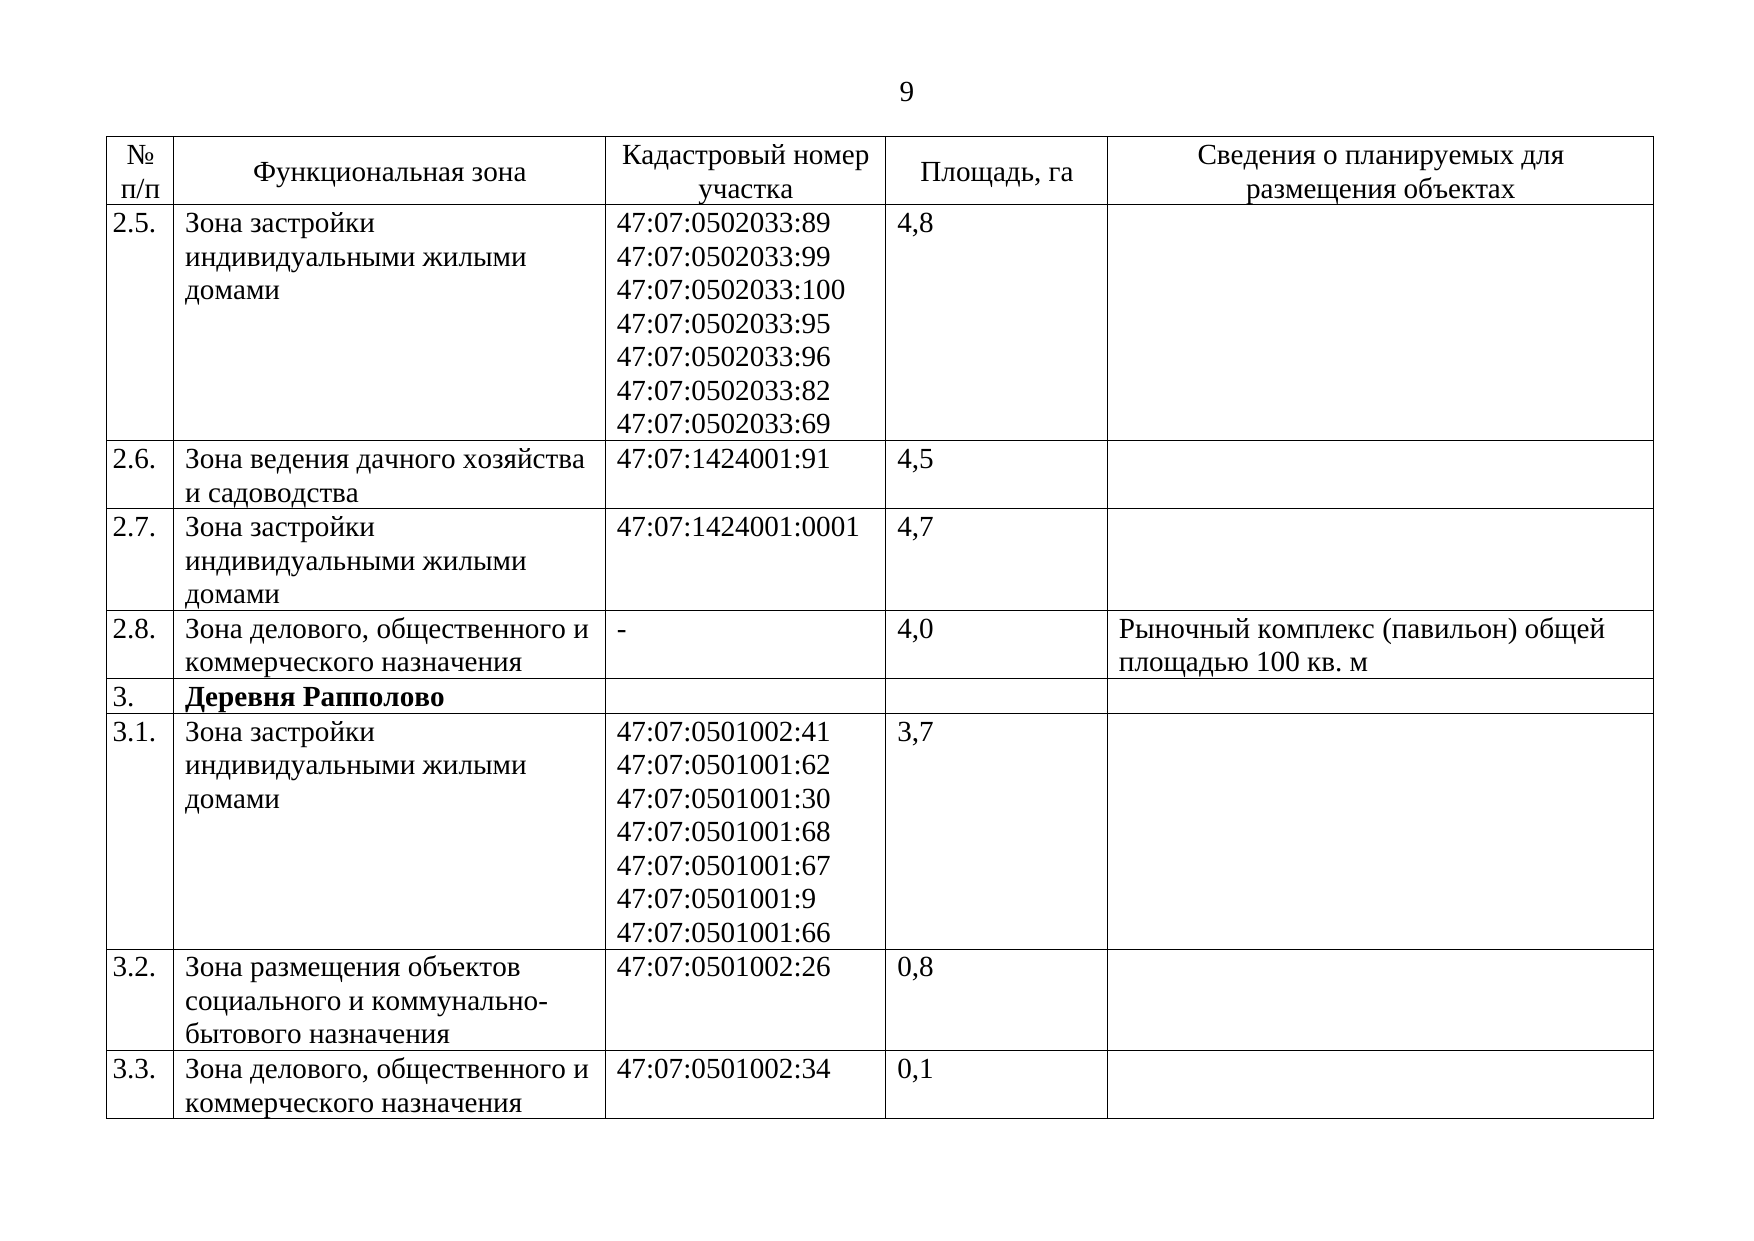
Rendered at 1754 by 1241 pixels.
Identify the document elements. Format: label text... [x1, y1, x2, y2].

table_cell 0,1 [886, 1051, 1107, 1118]
table_cell [107, 509, 173, 610]
table_header Кадастровый номер участка [606, 137, 885, 204]
table_cell [1108, 441, 1653, 508]
table_cell [107, 950, 173, 1050]
table_cell [107, 1051, 173, 1118]
table_header Сведения о планируемых для размещения объектах [1108, 137, 1653, 204]
table_cell 4,7 [886, 509, 1107, 610]
table_cell Зона застройки индивидуальными жилыми домами [174, 509, 605, 610]
table_cell [107, 714, 173, 948]
table_header Функциональная зона [174, 137, 605, 204]
table_header Площадь, га [886, 137, 1107, 204]
table_cell [1108, 509, 1653, 610]
table_cell [107, 441, 173, 508]
table_cell Зона делового, общественного и коммерческого назначения [174, 1051, 605, 1118]
table_cell 3,7 [886, 714, 1107, 948]
table_cell [1108, 1051, 1653, 1118]
table_cell Зона застройки индивидуальными жилыми домами [174, 714, 605, 948]
table_cell [1108, 205, 1653, 440]
table_cell 47:07:0502033:89 47:07:0502033:99 47:07:0502033:100 47:07:0502033:95 47:07:0502033:96 47:07:0502033:82 47:07:0502033:69 [606, 205, 885, 440]
table_cell Зона делового, общественного и коммерческого назначения [174, 611, 605, 678]
table_cell 47:07:0501002:26 [606, 950, 885, 1050]
table_cell [107, 205, 173, 440]
table_cell [886, 679, 1107, 713]
table_header № п/п [107, 137, 173, 204]
table_cell 47:07:0501002:34 [606, 1051, 885, 1118]
table_cell 47:07:1424001:91 [606, 441, 885, 508]
table_cell Зона размещения объектов социального и коммунально-бытового назначения [174, 950, 605, 1050]
table_cell Зона ведения дачного хозяйства и садоводства [174, 441, 605, 508]
table_cell Зона застройки индивидуальными жилыми домами [174, 205, 605, 440]
table_cell 47:07:0501002:41 47:07:0501001:62 47:07:0501001:30 47:07:0501001:68 47:07:0501001:67 47:07:0501001:9 47:07:0501001:66 [606, 714, 885, 948]
table_cell 47:07:1424001:0001 [606, 509, 885, 610]
table_cell Деревня Рапполово [174, 679, 605, 713]
table_cell 4,0 [886, 611, 1107, 678]
table_cell [107, 679, 173, 713]
table_cell [1108, 679, 1653, 713]
table_cell [606, 679, 885, 713]
table_cell [1108, 950, 1653, 1050]
table_cell 4,5 [886, 441, 1107, 508]
table_cell Рыночный комплекс (павильон) общей площадью 100 кв. м [1108, 611, 1653, 678]
table_cell [107, 611, 173, 678]
table_cell - [606, 611, 885, 678]
table_cell 0,8 [886, 950, 1107, 1050]
table_cell 4,8 [886, 205, 1107, 440]
table_cell [1108, 714, 1653, 948]
